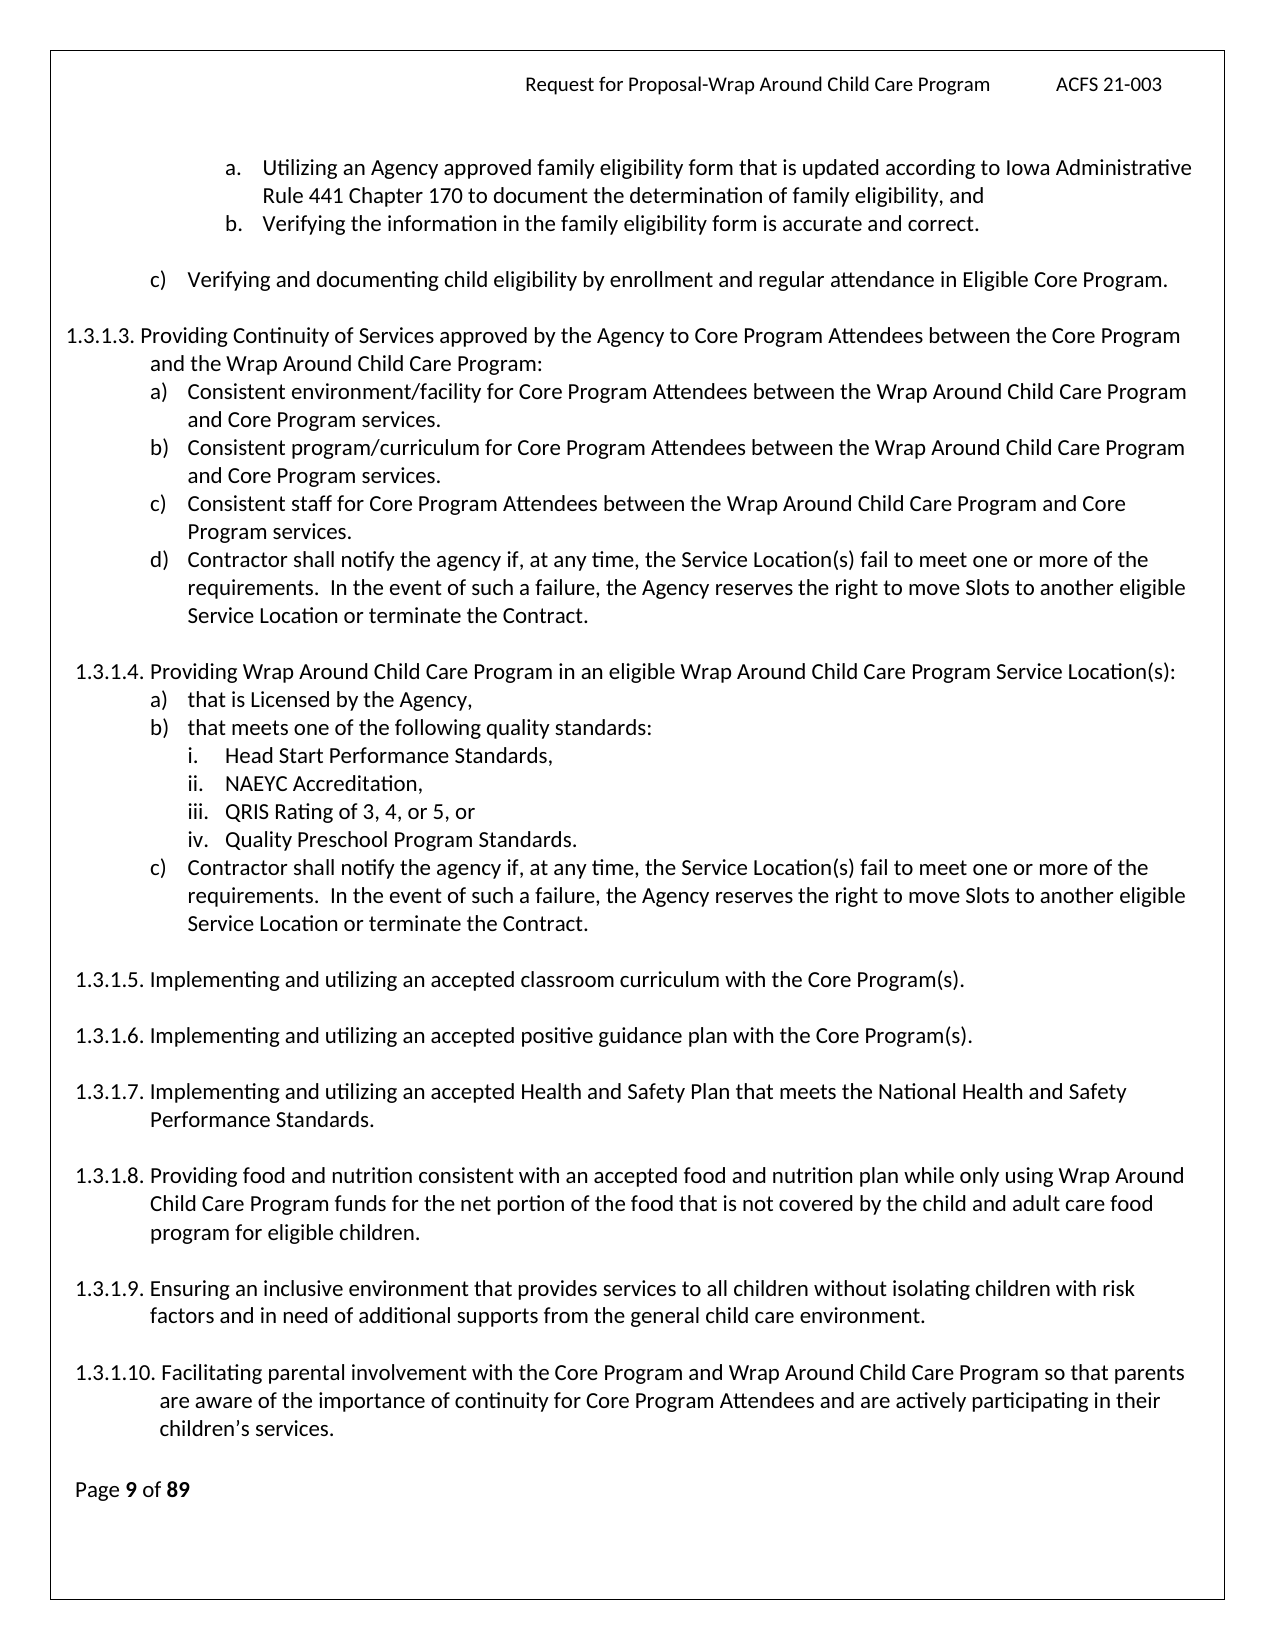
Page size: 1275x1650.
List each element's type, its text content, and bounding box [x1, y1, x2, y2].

list that meets one of the following quality standards: i. Head Start Performance Standards, [150, 713, 1200, 769]
list Verifying the information in the family eligibility form is accurate and correct. [225, 209, 1200, 237]
list NAEYC Accreditation, [187, 769, 1200, 797]
list Consistent staff for Core Program Attendees between the Wrap Around Child Care Program and Core Program services. [150, 489, 1200, 545]
list Contractor shall notify the agency if, at any time, the Service Location(s) fail to meet one or more of the requirements. In the event of such a failure, the Agency reserves the right to move Slots to another eligible Service Location or terminate the Contract. [150, 853, 1200, 937]
list Consistent environment/facility for Core Program Attendees between the Wrap Around Child Care Program and Core Program services. [150, 377, 1200, 433]
list Contractor shall notify the agency if, at any time, the Service Location(s) fail to meet one or more of the requirements. In the event of such a failure, the Agency reserves the right to move Slots to another eligible Service Location or terminate the Contract. [150, 545, 1200, 629]
list that is Licensed by the Agency, [150, 685, 1200, 713]
text 1.3.1.4. Providing Wrap Around Child Care Program in an eligible Wrap Around Child Care Program Service Location(s): [75, 657, 1200, 685]
text factors and in need of additional supports from the general child care environment. [150, 1302, 1200, 1330]
text 1.3.1.9. Ensuring an inclusive environment that provides services to all children without isolating children with risk [75, 1274, 1200, 1302]
list Quality Preschool Program Standards. [187, 825, 1200, 853]
text 1.3.1.3. Providing Continuity of Services approved by the Agency to Core Program Attendees between the Core Program and the Wrap Around Child Care Program: [66, 321, 1200, 377]
list Verifying and documenting child eligibility by enrollment and regular attendance in Eligible Core Program. [150, 265, 1200, 293]
text 1.3.1.5. Implementing and utilizing an accepted classroom curriculum with the Core Program(s). 1.3.1.6. Implementing and utilizing an accepted positive guidance plan with the Core Program(s). [75, 965, 1200, 1049]
list QRIS Rating of 3, 4, or 5, or [187, 797, 1200, 825]
text 1.3.1.10. Facilitating parental involvement with the Core Program and Wrap Around Child Care Program so that parents are aware of the importance of continuity for Core Program Attendees and are actively participating in their children’s services. [75, 1358, 1200, 1442]
list Consistent program/curriculum for Core Program Attendees between the Wrap Around Child Care Program and Core Program services. [150, 433, 1200, 489]
list Utilizing an Agency approved family eligibility form that is updated according to Iowa Administrative Rule 441 Chapter 170 to document the determination of family eligibility, and [225, 153, 1200, 209]
text 1.3.1.8. Providing food and nutrition consistent with an accepted food and nutrition plan while only using Wrap Around Child Care Program funds for the net portion of the food that is not covered by the child and adult care food program for eligible children. [75, 1162, 1200, 1246]
text 1.3.1.7. Implementing and utilizing an accepted Health and Safety Plan that meets the National Health and Safety Performance Standards. [75, 1077, 1200, 1133]
